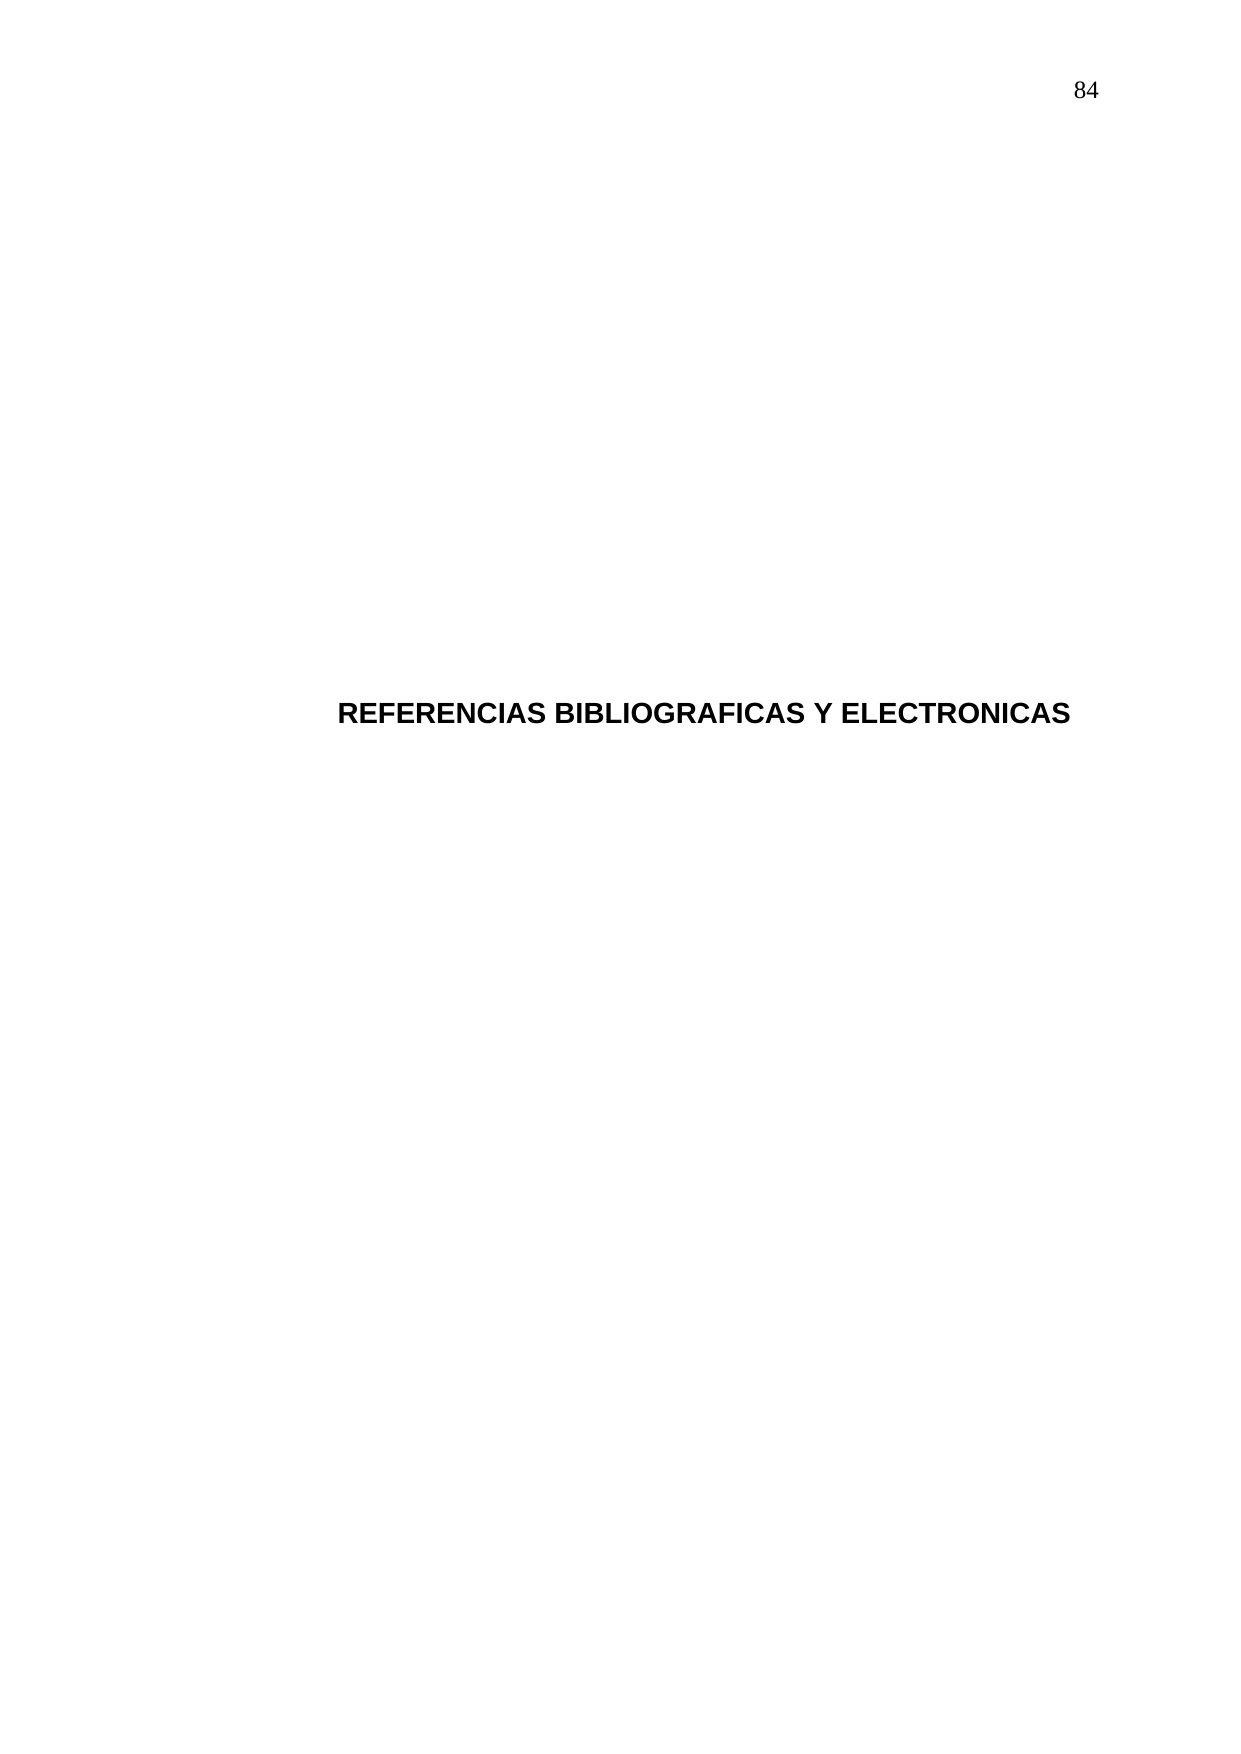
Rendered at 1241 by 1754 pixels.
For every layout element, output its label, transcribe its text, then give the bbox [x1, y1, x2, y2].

subtitle REFERENCIAS BIBLIOGRAFICAS Y ELECTRONICAS [236, 696, 1098, 730]
